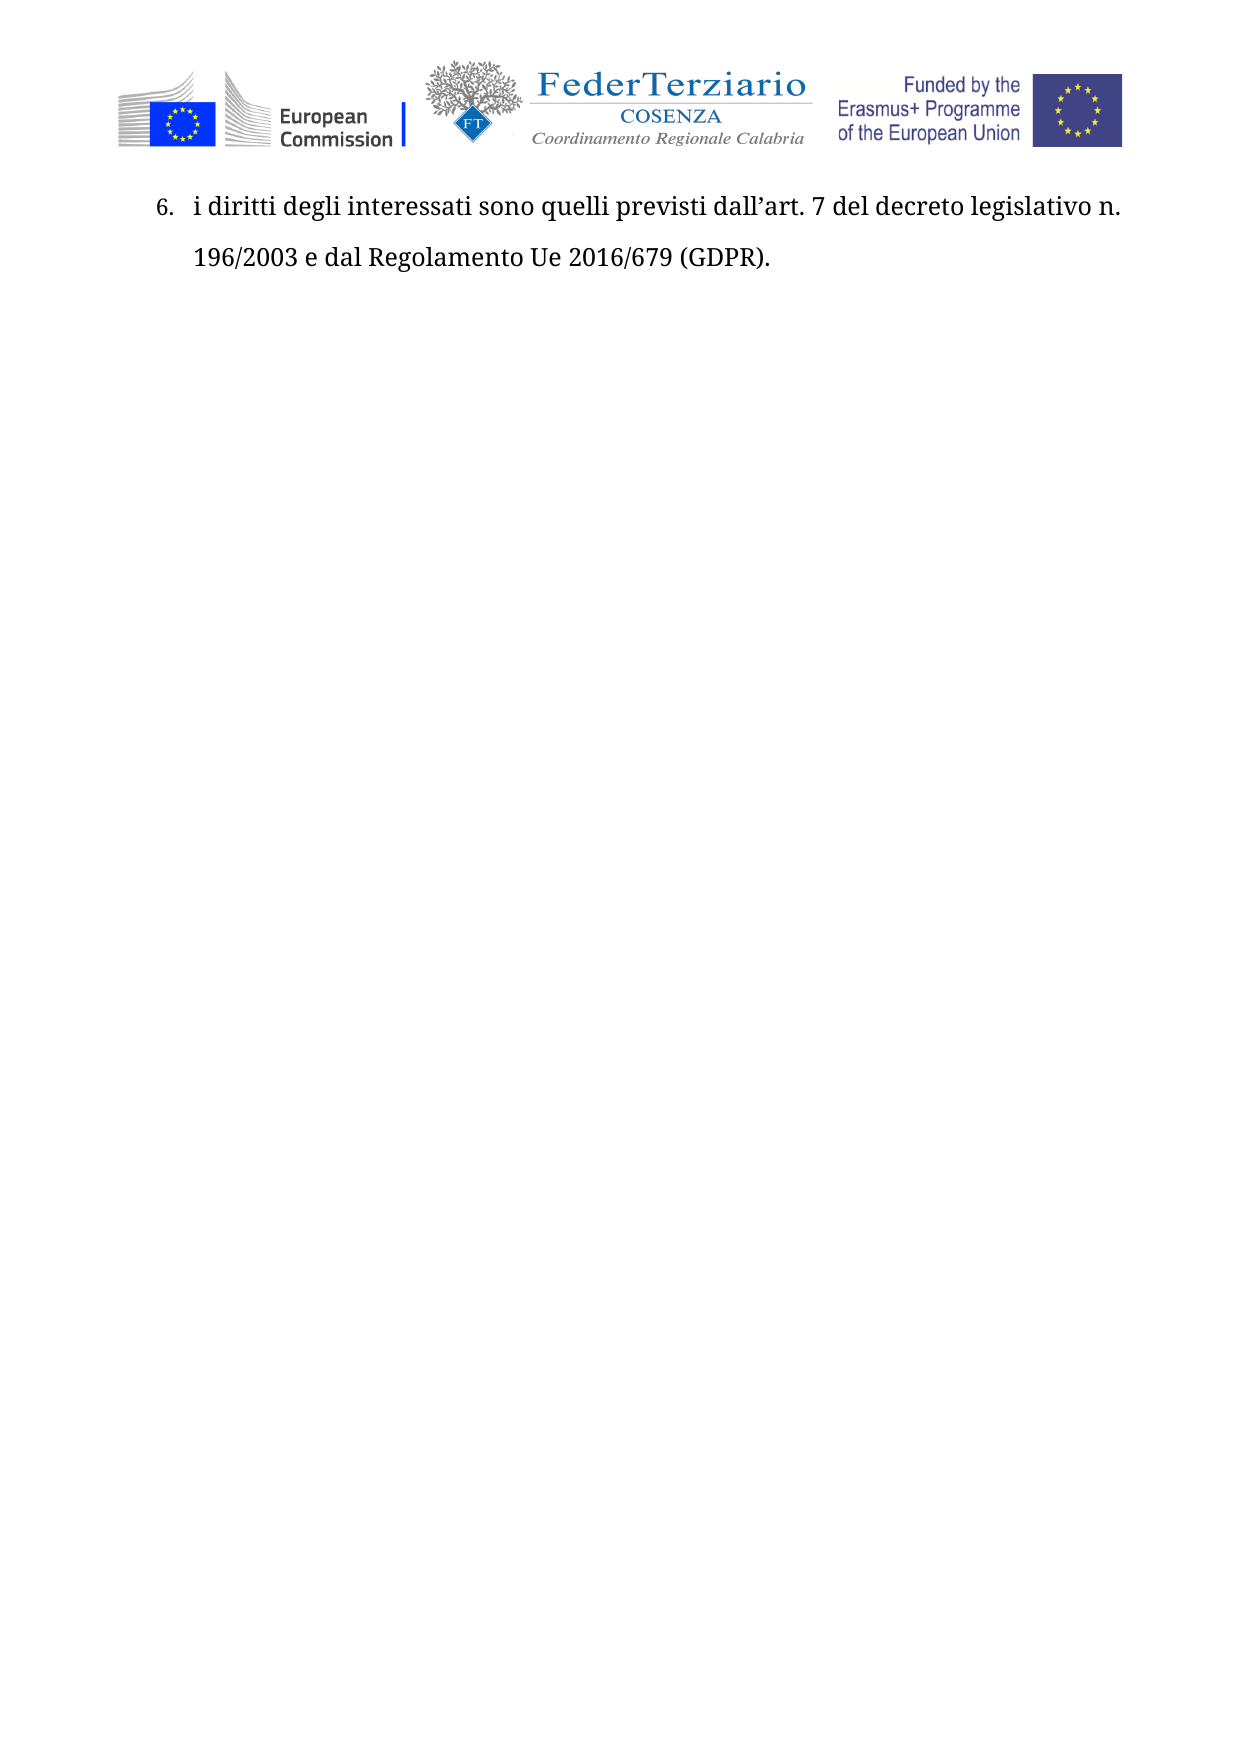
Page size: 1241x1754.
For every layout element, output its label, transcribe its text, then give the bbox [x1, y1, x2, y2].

list i diritti degli interessati sono quelli previsti dall’art. 7 del decreto legislativo n. 196/2003 e dal Regolamento Ue 2016/679 (GDPR). [156, 189, 1122, 274]
picture [838, 74, 1123, 147]
picture [118, 70, 406, 147]
picture [422, 53, 819, 147]
